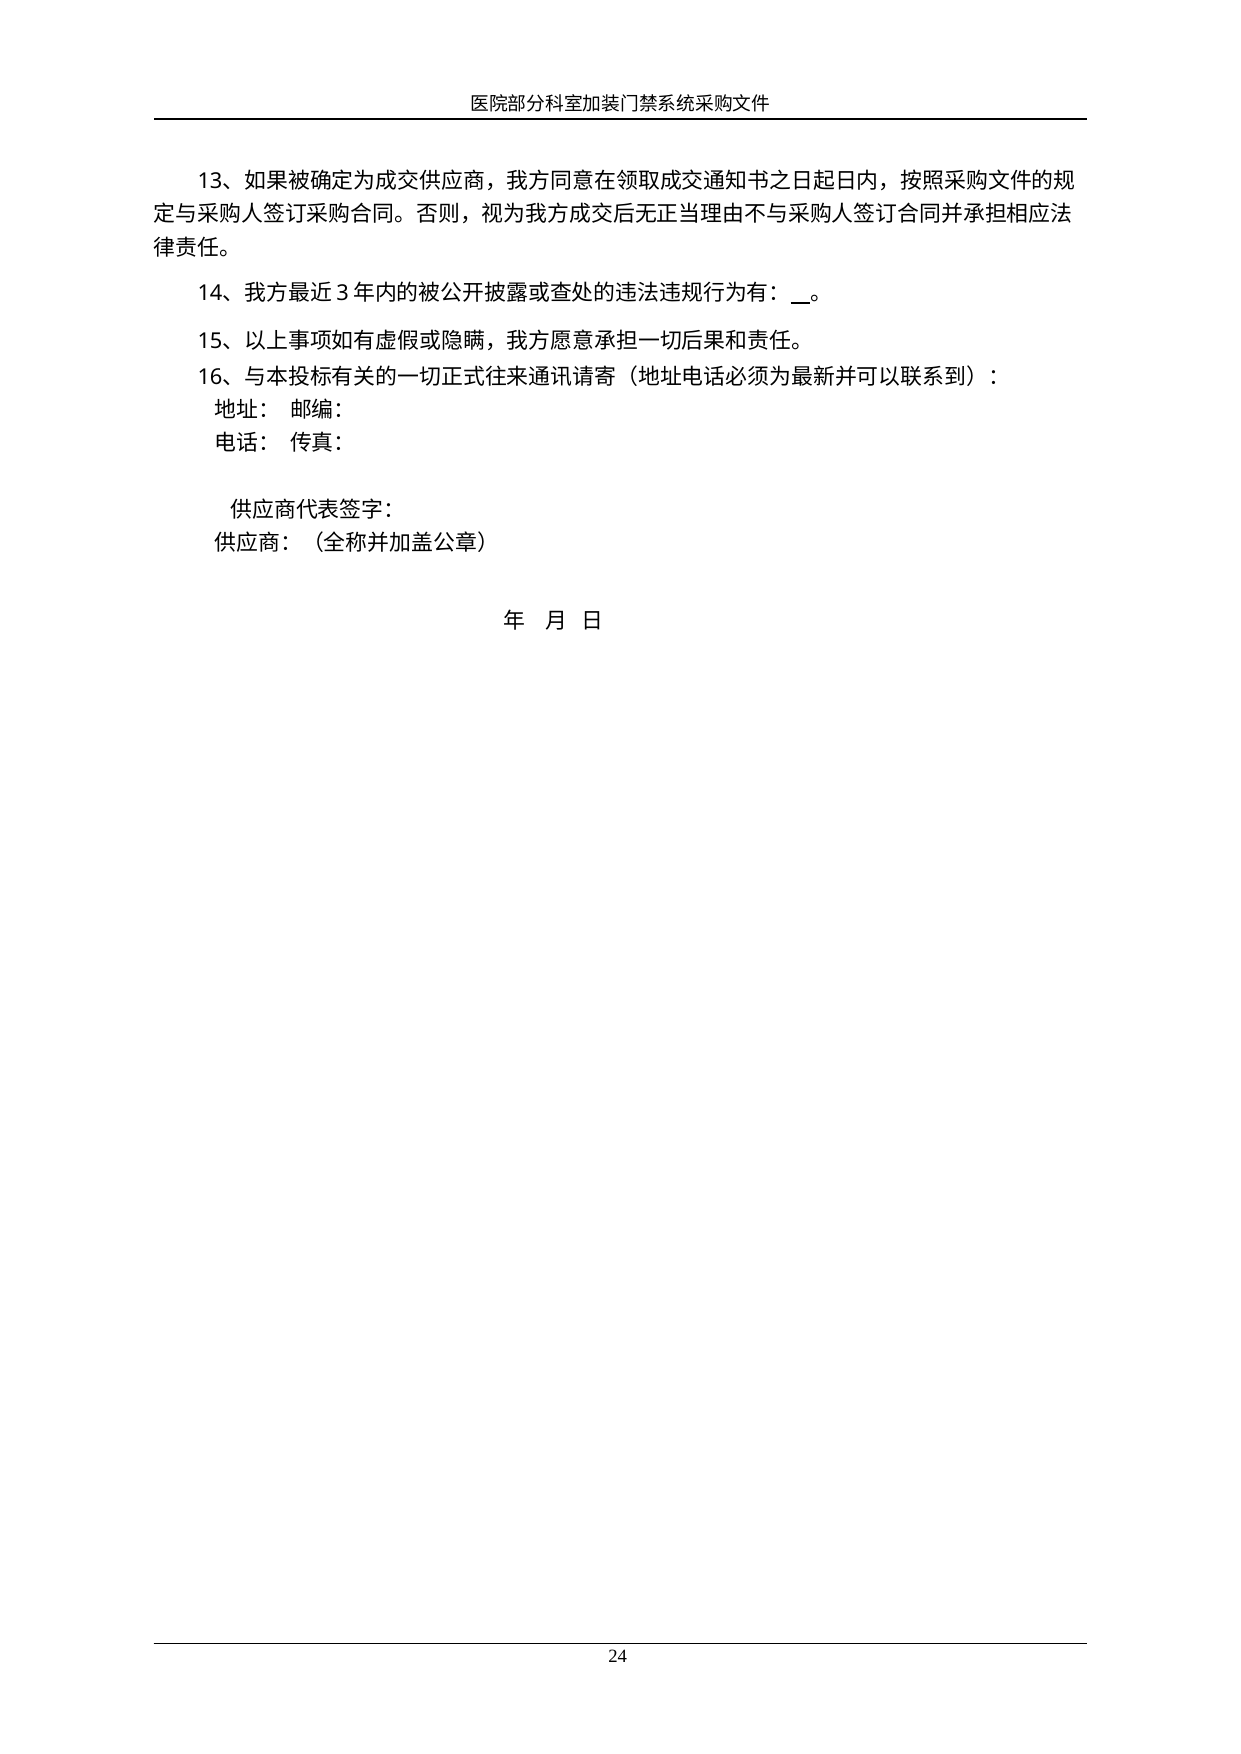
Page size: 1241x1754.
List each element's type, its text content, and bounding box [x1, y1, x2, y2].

text 14、我方最近3年内的被公开披露或查处的违法违规行为有： 。 [153, 262, 1087, 310]
text 电话： 传真： [153, 424, 1087, 458]
text 16、与本投标有关的一切正式往来通讯请寄（地址电话必须为最新并可以联系到）： [153, 358, 1087, 391]
text 13、如果被确定为成交供应商，我方同意在领取成交通知书之日起日内，按照采购文件的规定与采购人签订采购合同。否则，视为我方成交后无正当理由不与采购人签订合同并承担相应法律责任。 [153, 162, 1087, 262]
text 15、以上事项如有虚假或隐瞒，我方愿意承担一切后果和责任。 [153, 310, 1087, 358]
text 供应商代表签字： [153, 491, 1087, 524]
text 供应商：（全称并加盖公章） [153, 524, 1087, 557]
text 地址： 邮编： [153, 391, 1087, 424]
text 年 月 日 [153, 591, 1087, 638]
